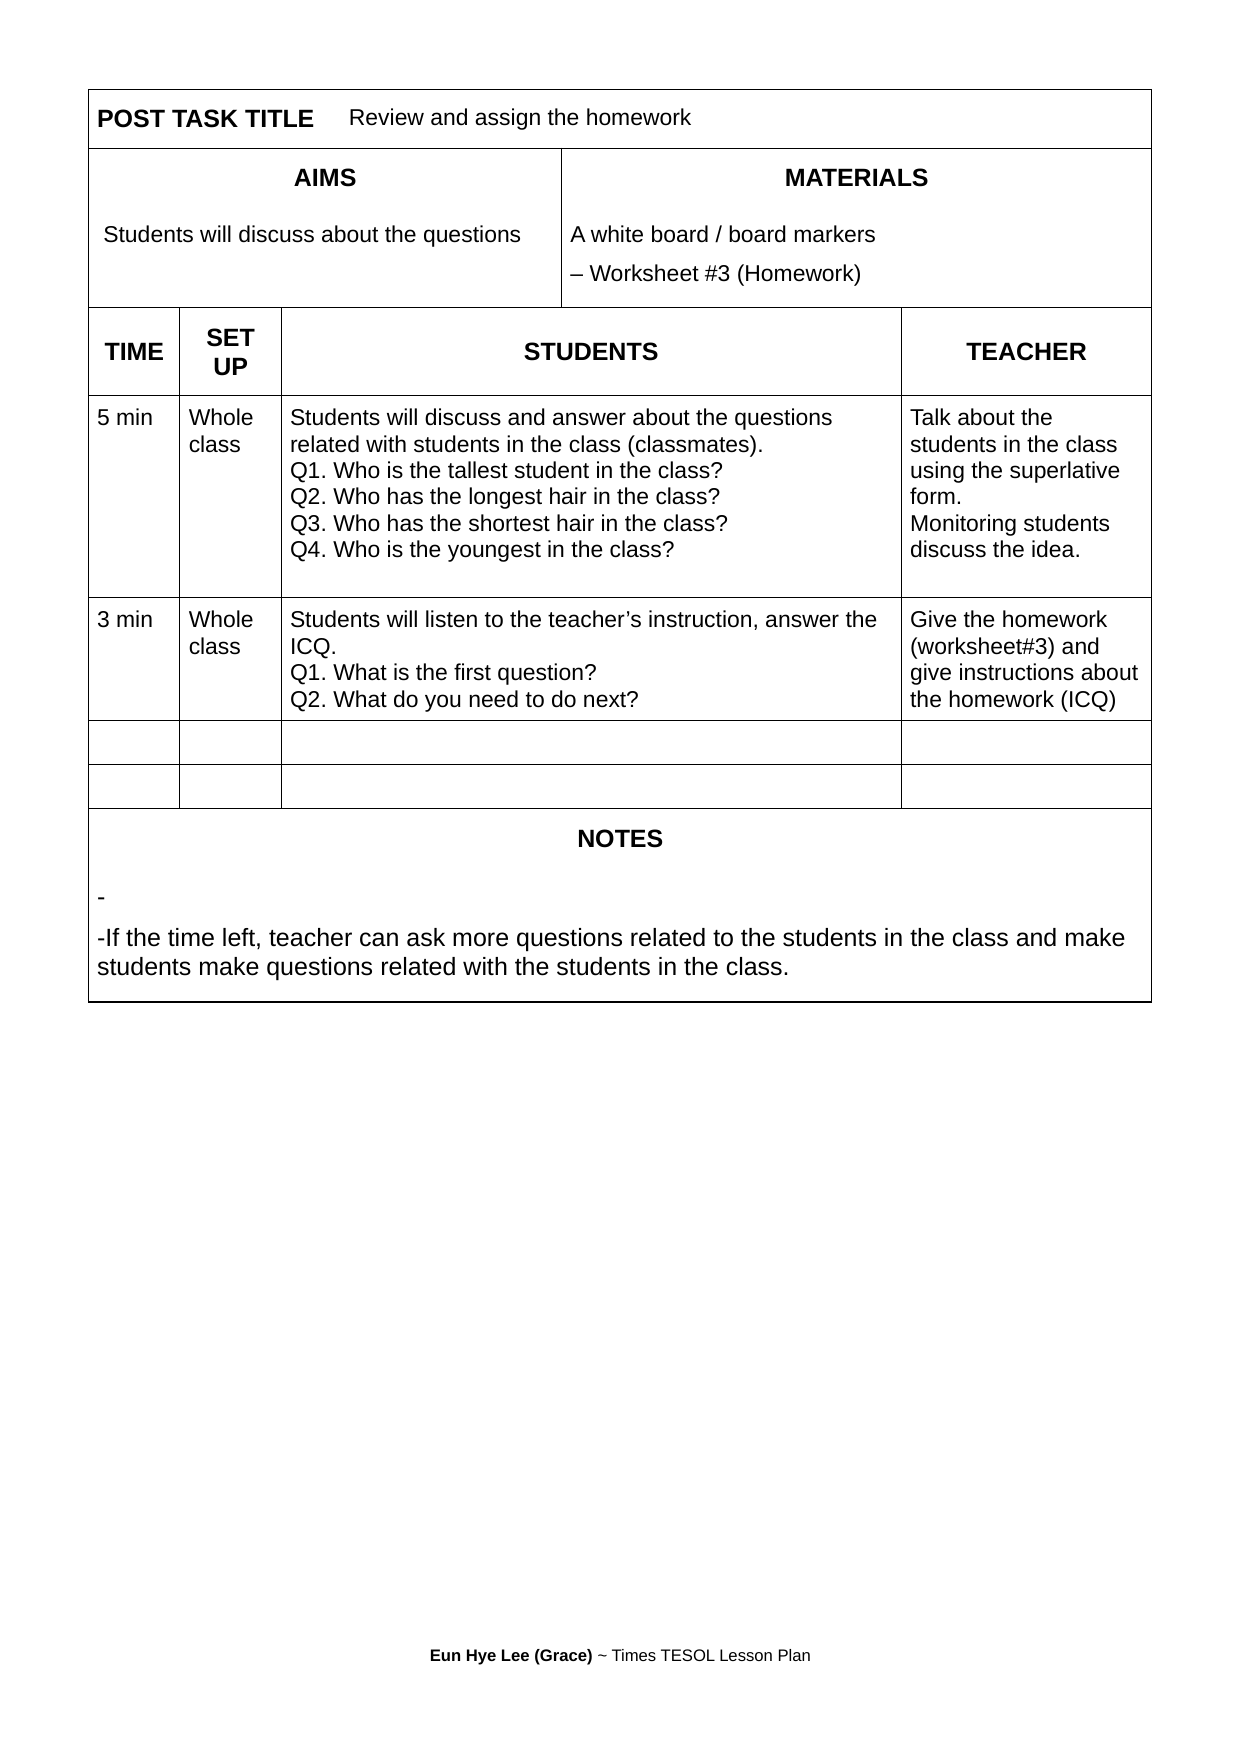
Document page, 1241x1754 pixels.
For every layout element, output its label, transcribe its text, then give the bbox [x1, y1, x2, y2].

table_cell Whole class [180, 598, 281, 720]
table_cell Students will listen to the teacher’s instruction, answer the ICQ. Q1. What is the first question? Q2. What do you need to do next? [282, 598, 901, 720]
table_cell MATERIALS [562, 149, 1151, 207]
table_cell [282, 721, 901, 764]
table_cell [89, 765, 179, 808]
table_cell [180, 765, 281, 808]
table_cell [282, 765, 901, 808]
table_cell SET UP [180, 308, 281, 395]
table_cell 3 min [89, 598, 179, 720]
table_cell - -If the time left, teacher can ask more questions related to the students in the class and make students make questions related with the students in the class. [89, 867, 1151, 1001]
table_cell STUDENTS [282, 308, 901, 395]
table_cell [180, 721, 281, 764]
table_cell TEACHER [902, 308, 1151, 395]
table_cell Students will discuss about the questions [89, 207, 561, 307]
table_cell [902, 765, 1151, 808]
table_cell [902, 721, 1151, 764]
table_header Review and assign the homework [340, 90, 1151, 148]
table_cell Students will discuss and answer about the questions related with students in the class (classmates). Q1. Who is the tallest student in the class? Q2. Who has the longest hair in the class? Q3. Who has the shortest hair in the class? Q4. Who is the youngest in the class? [282, 396, 901, 597]
table_cell TIME [89, 308, 179, 395]
table_cell Talk about the students in the class using the superlative form. Monitoring students discuss the idea. [902, 396, 1151, 597]
table_cell [89, 721, 179, 764]
table_cell Whole class [180, 396, 281, 597]
table_cell Give the homework (worksheet#3) and give instructions about the homework (ICQ) [902, 598, 1151, 720]
table_cell AIMS [89, 149, 561, 207]
table_cell A white board / board markers – Worksheet #3 (Homework) [562, 207, 1151, 307]
table_header POST TASK TITLE [89, 90, 340, 148]
table_cell NOTES [89, 809, 1151, 867]
table_cell 5 min [89, 396, 179, 597]
